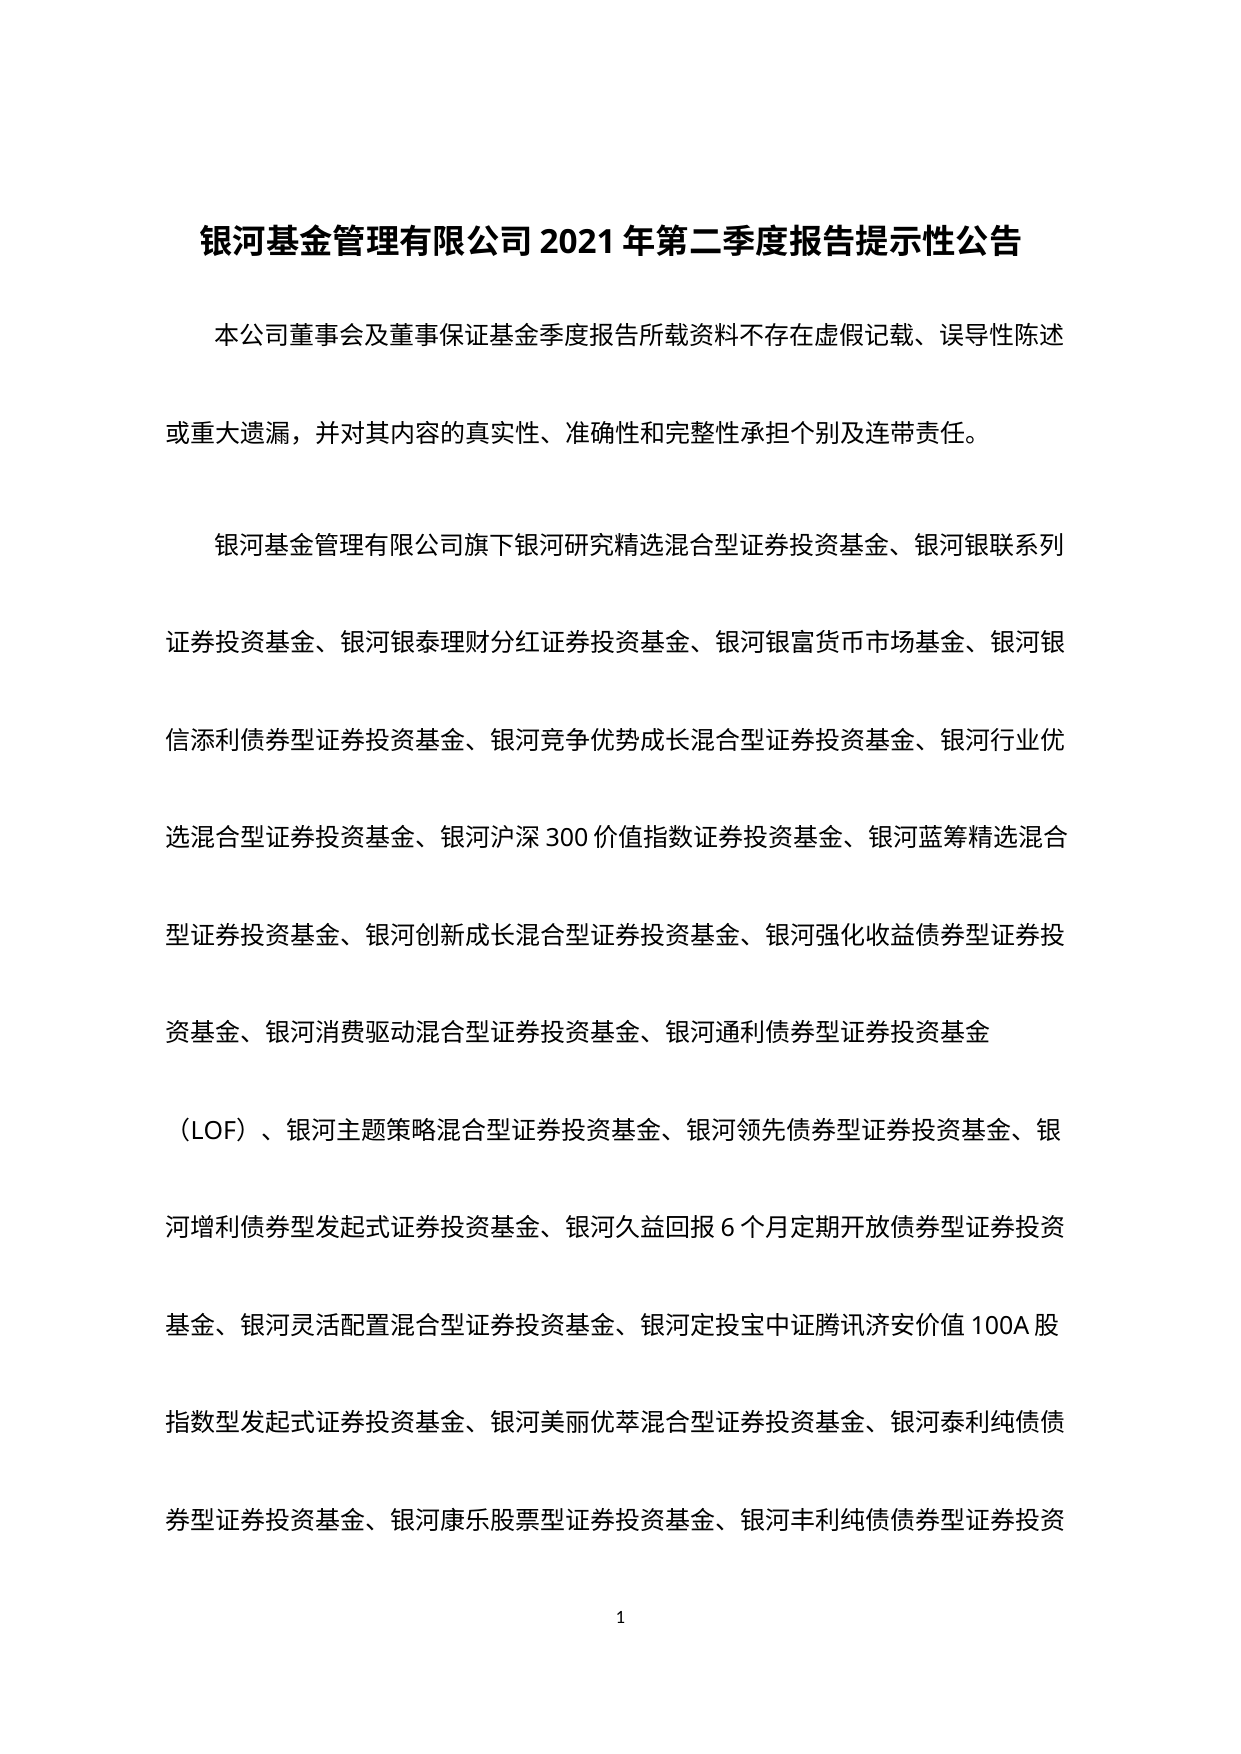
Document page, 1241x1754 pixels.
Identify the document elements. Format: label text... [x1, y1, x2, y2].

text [165, 511, 1075, 1551]
text 本公司董事会及董事保证基金季度报告所载资料不存在虚假记载、误导性陈述或重大遗漏，并对其内容的真实性、准确性和完整性承担个别及连带责任。 [165, 301, 1075, 464]
text 银河基金管理有限公司2021年第二季度报告提示性公告 [165, 207, 1075, 272]
